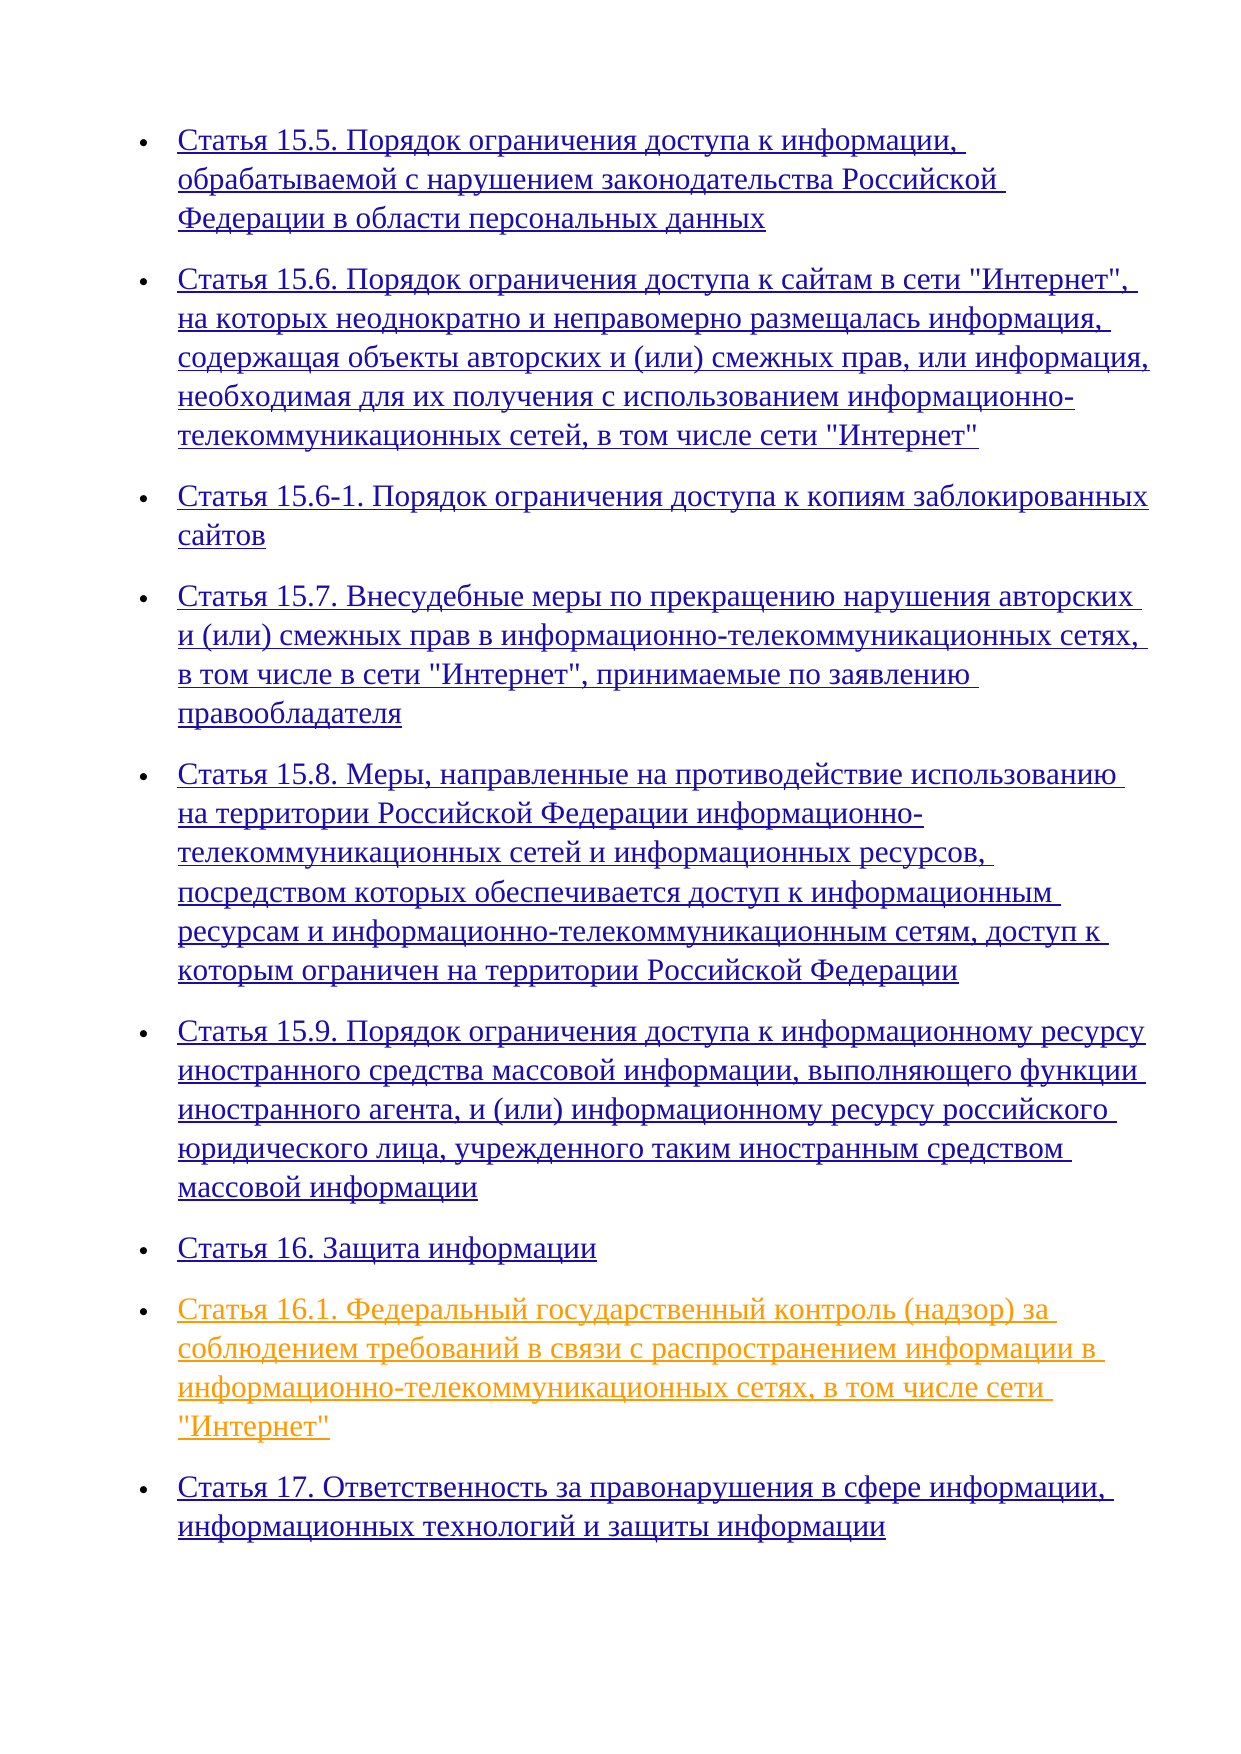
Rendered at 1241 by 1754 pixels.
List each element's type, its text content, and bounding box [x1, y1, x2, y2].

list Статья 16.1. Федеральный государственный контроль (надзор) за соблюдением требований в связи с распространением информации в информационно-телекоммуникационных сетях, в том числе сети "Интернет" [140, 1287, 1152, 1443]
list Статья 16. Защита информации [140, 1226, 1152, 1265]
list Статья 15.7. Внесудебные меры по прекращению нарушения авторских и (или) смежных прав в информационно-телекоммуникационных сетях, в том числе в сети "Интернет", принимаемые по заявлению правообладателя [140, 574, 1152, 731]
list Статья 15.6. Порядок ограничения доступа к сайтам в сети "Интернет", на которых неоднократно и неправомерно размещалась информация, содержащая объекты авторских и (или) смежных прав, или информация, необходимая для их получения с использованием информационно-телекоммуникационных сетей, в том числе сети "Интернет" [140, 257, 1152, 452]
list Статья 15.8. Меры, направленные на противодействие использованию на территории Российской Федерации информационно-телекоммуникационных сетей и информационных ресурсов, посредством которых обеспечивается доступ к информационным ресурсам и информационно-телекоммуникационным сетям, доступ к которым ограничен на территории Российской Федерации [140, 752, 1152, 987]
list Статья 15.6-1. Порядок ограничения доступа к копиям заблокированных сайтов [140, 474, 1152, 552]
list Статья 15.9. Порядок ограничения доступа к информационному ресурсу иностранного средства массовой информации, выполняющего функции иностранного агента, и (или) информационному ресурсу российского юридического лица, учрежденного таким иностранным средством массовой информации [140, 1009, 1152, 1204]
list Статья 17. Ответственность за правонарушения в сфере информации, информационных технологий и защиты информации [140, 1465, 1152, 1543]
list Статья 15.5. Порядок ограничения доступа к информации, обрабатываемой с нарушением законодательства Российской Федерации в области персональных данных [140, 118, 1152, 235]
